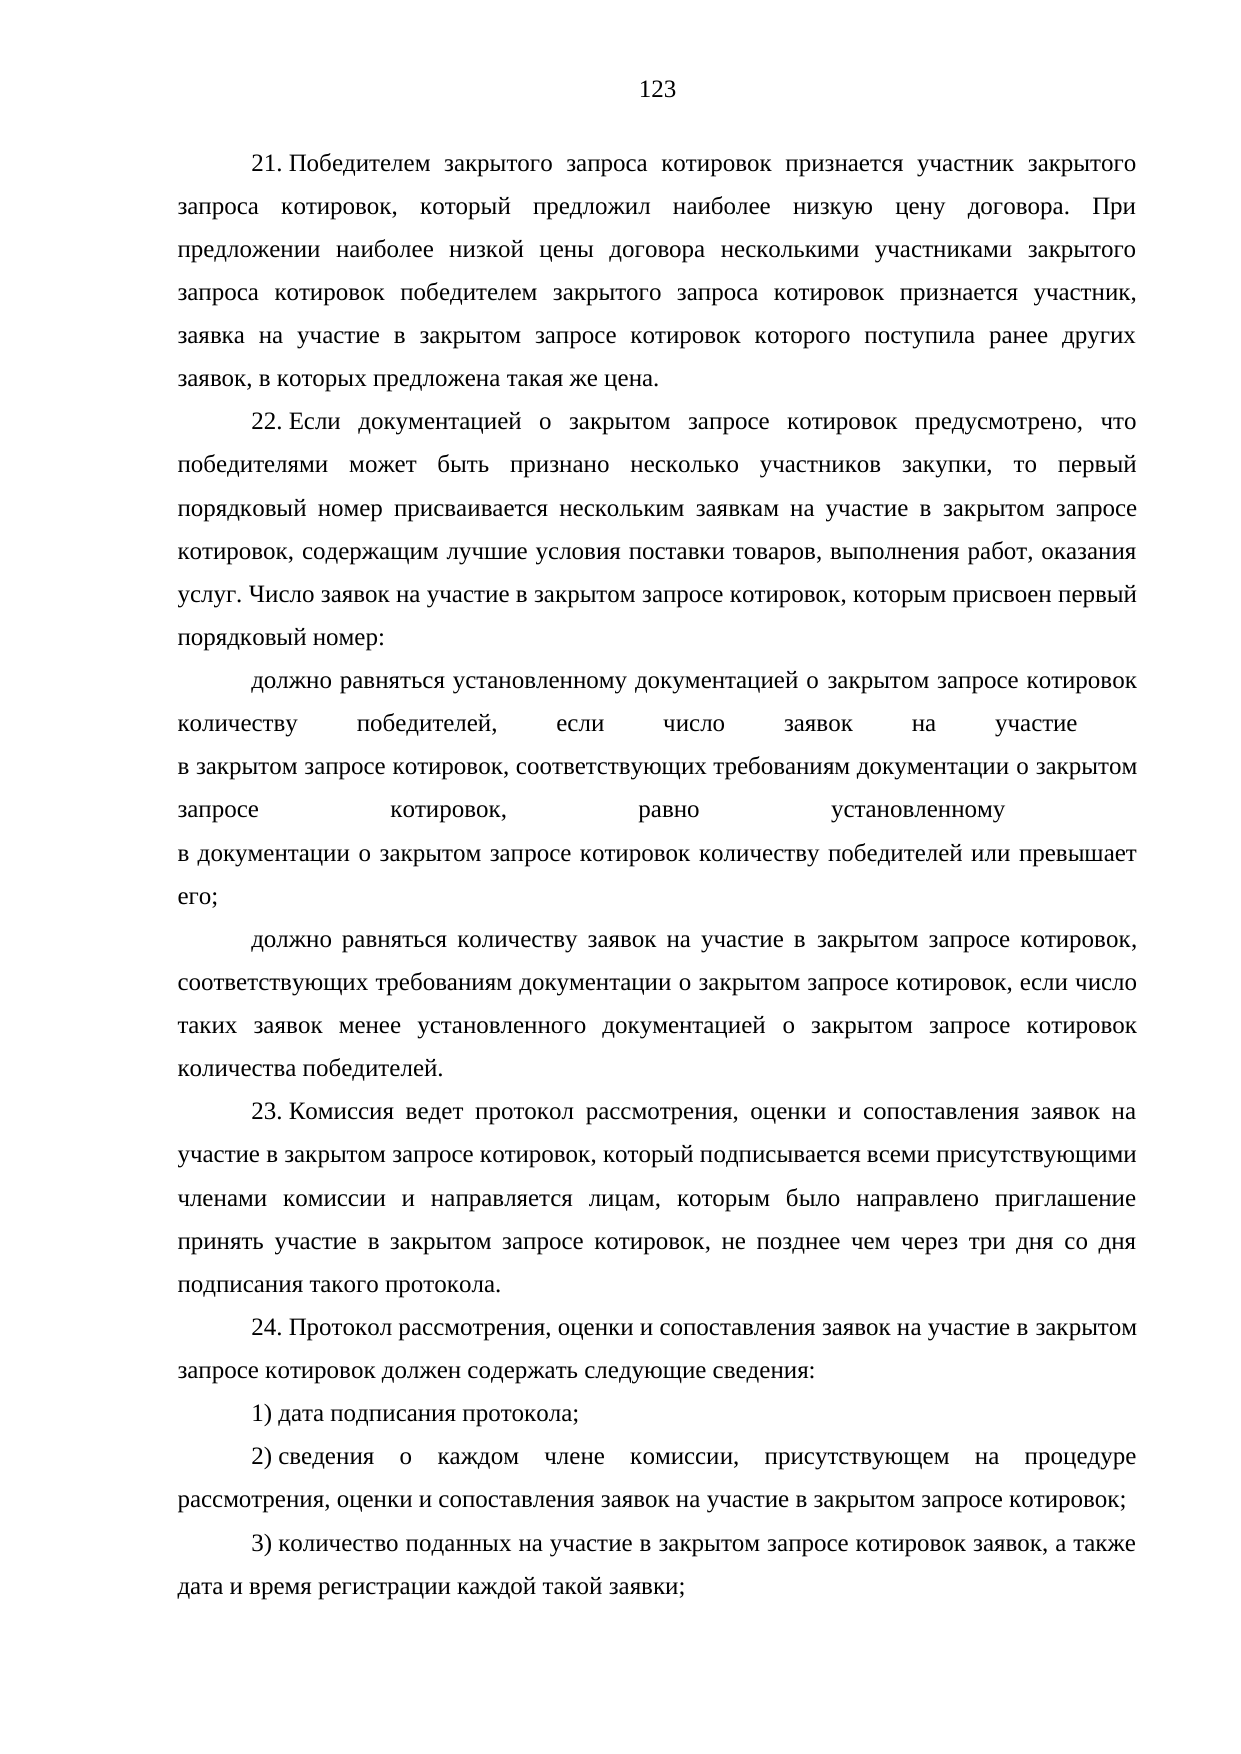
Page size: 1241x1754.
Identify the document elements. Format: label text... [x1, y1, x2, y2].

text 22. Если документацией о закрытом запросе котировок предусмотрено, что победителями может быть признано несколько участников закупки, то первый порядковый номер присваивается нескольким заявкам на участие в закрытом запросе котировок, содержащим лучшие условия поставки товаров, выполнения работ, оказания услуг. Число заявок на участие в закрытом запросе котировок, которым присвоен первый порядковый номер: [177, 406, 1137, 651]
text должно равняться количеству заявок на участие в закрытом запросе котировок, соответствующих требованиям документации о закрытом запросе котировок, если число таких заявок менее установленного документацией о закрытом запросе котировок количества победителей. [177, 924, 1137, 1082]
text 23. Комиссия ведет протокол рассмотрения, оценки и сопоставления заявок на участие в закрытом запросе котировок, который подписывается всеми присутствующими членами комиссии и направляется лицам, которым было направлено приглашение принять участие в закрытом запросе котировок, не позднее чем через три дня со дня подписания такого протокола. [177, 1096, 1137, 1298]
text 2) сведения о каждом члене комиссии, присутствующем на процедуре рассмотрения, оценки и сопоставления заявок на участие в закрытом запросе котировок; [177, 1441, 1137, 1513]
text 21. Победителем закрытого запроса котировок признается участник закрытого запроса котировок, который предложил наиболее низкую цену договора. При предложении наиболее низкой цены договора несколькими участниками закрытого запроса котировок победителем закрытого запроса котировок признается участник, заявка на участие в закрытом запросе котировок которого поступила ранее других заявок, в которых предложена такая же цена. [177, 148, 1137, 392]
text 24. Протокол рассмотрения, оценки и сопоставления заявок на участие в закрытом запросе котировок должен содержать следующие сведения: [177, 1312, 1137, 1384]
text должно равняться установленному документацией о закрытом запросе котировок количеству победителей, если число заявок на участие в закрытом запросе котировок, соответствующих требованиям документации о закрытом запросе котировок, равно установленному в документации о закрытом запросе котировок количеству победителей или превышает его; [177, 665, 1137, 909]
text 1) дата подписания протокола; [177, 1398, 1137, 1427]
text 3) количество поданных на участие в закрытом запросе котировок заявок, а также дата и время регистрации каждой такой заявки; [177, 1528, 1137, 1599]
